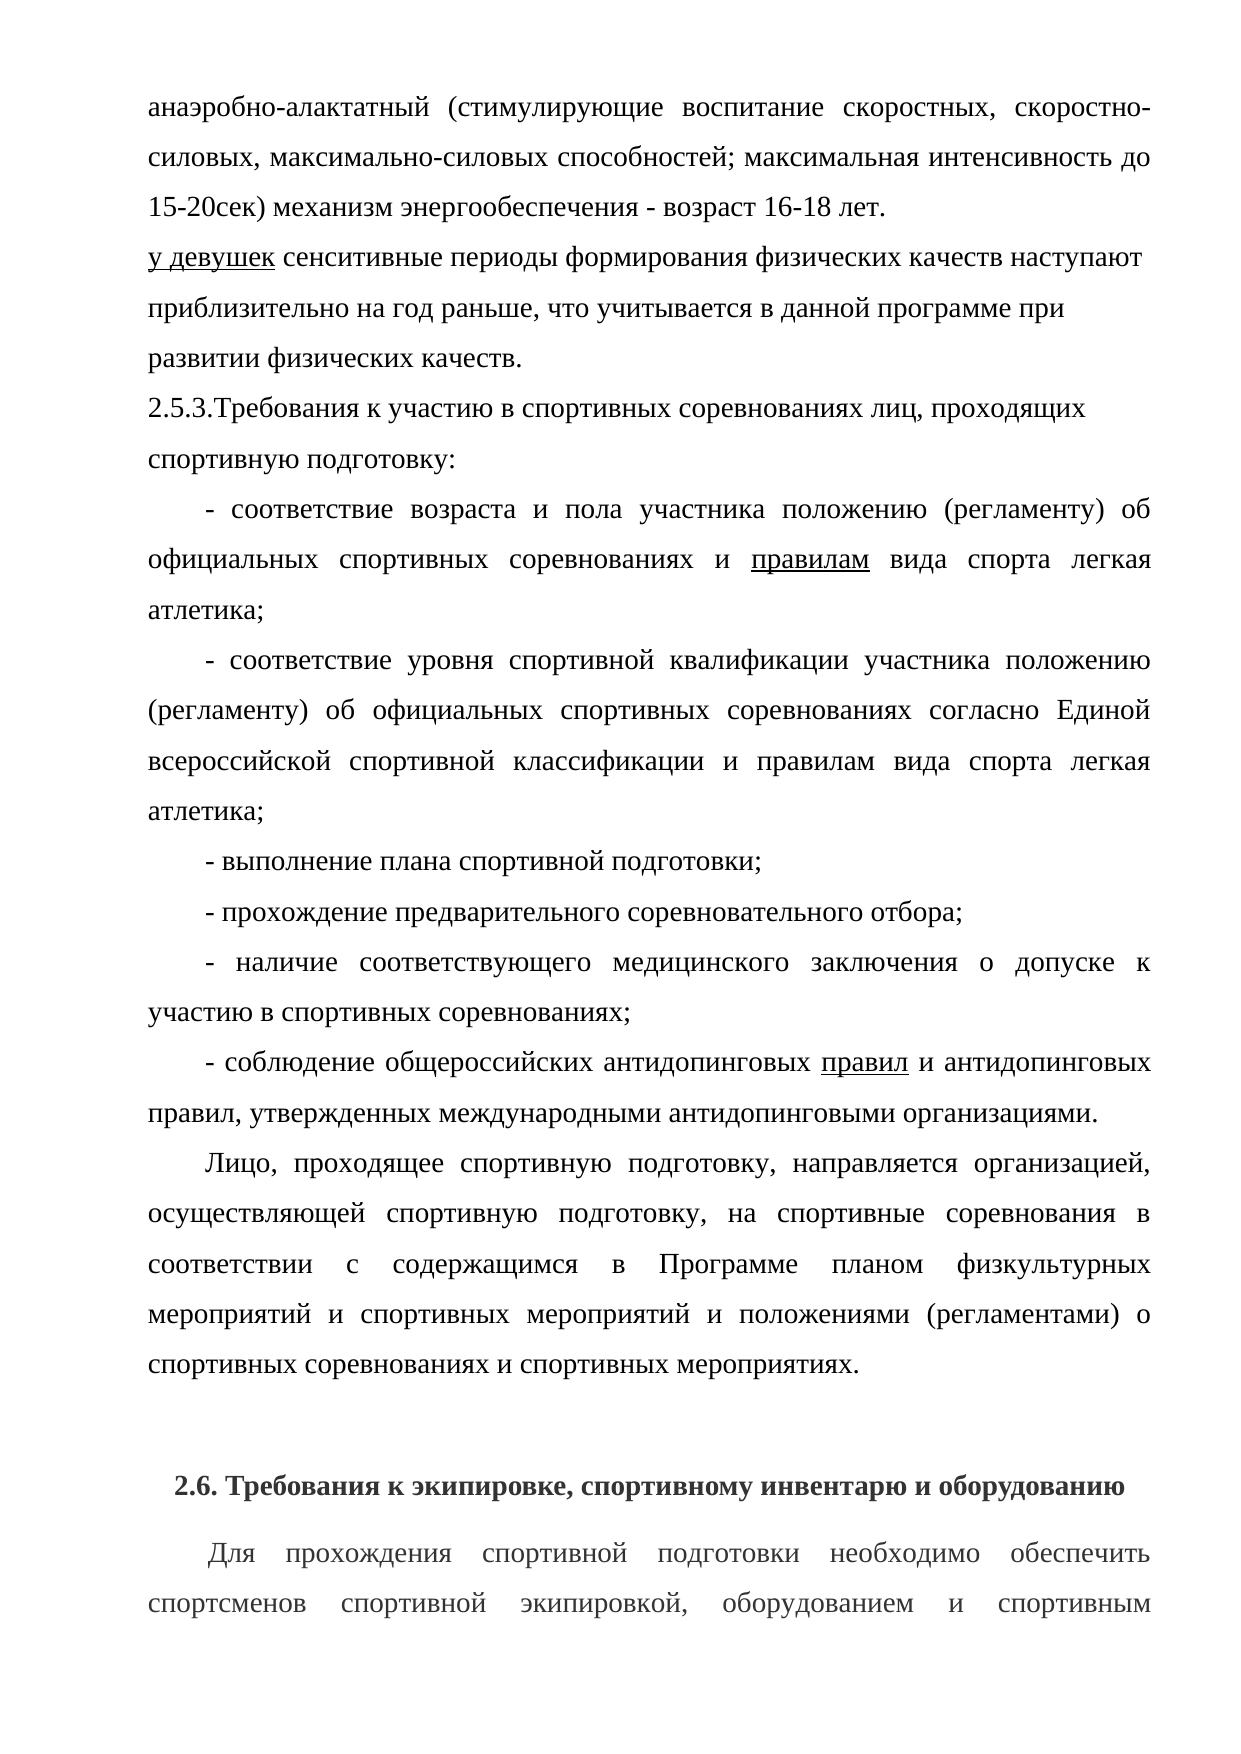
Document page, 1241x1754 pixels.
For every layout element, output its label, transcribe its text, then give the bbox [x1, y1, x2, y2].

text - соблюдение общероссийских антидопинговых правил и антидопинговых правил, утвержденных международными антидопинговыми организациями. [148, 1044, 1152, 1128]
text - соответствие уровня спортивной квалификации участника положению (регламенту) об официальных спортивных соревнованиях согласно Единой всероссийской спортивной классификации и правилам вида спорта легкая атлетика; [148, 642, 1152, 827]
text 2.6. Требования к экипировке, спортивному инвентарю и оборудованию [148, 1468, 1152, 1501]
text - наличие соответствующего медицинского заключения о допуске к участию в спортивных соревнованиях; [148, 944, 1152, 1028]
text у девушек сенситивные периоды формирования физических качеств наступают приблизительно на год раньше, что учитывается в данной программе при развитии физических качеств. 2.5.3.Требования к участию в спортивных соревнованиях лиц, проходящих спортивную подготовку: [148, 239, 1152, 474]
text - выполнение плана спортивной подготовки; [148, 843, 1152, 877]
text - соответствие возраста и пола участника положению (регламенту) об официальных спортивных соревнованиях и правилам вида спорта легкая атлетика; [148, 491, 1152, 625]
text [148, 1535, 1152, 1619]
text Лицо, проходящее спортивную подготовку, направляется организацией, осуществляющей спортивную подготовку, на спортивные соревнования в соответствии с содержащимся в Программе планом физкультурных мероприятий и спортивных мероприятий и положениями (регламентами) о спортивных соревнованиях и спортивных мероприятиях. [148, 1145, 1152, 1380]
text анаэробно-алактатный (стимулирующие воспитание скоростных, скоростно-силовых, максимально-силовых способностей; максимальная интенсивность до 15-20сек) механизм энергообеспечения - возраст 16-18 лет. [148, 89, 1152, 223]
text - прохождение предварительного соревновательного отбора; [148, 894, 1152, 927]
